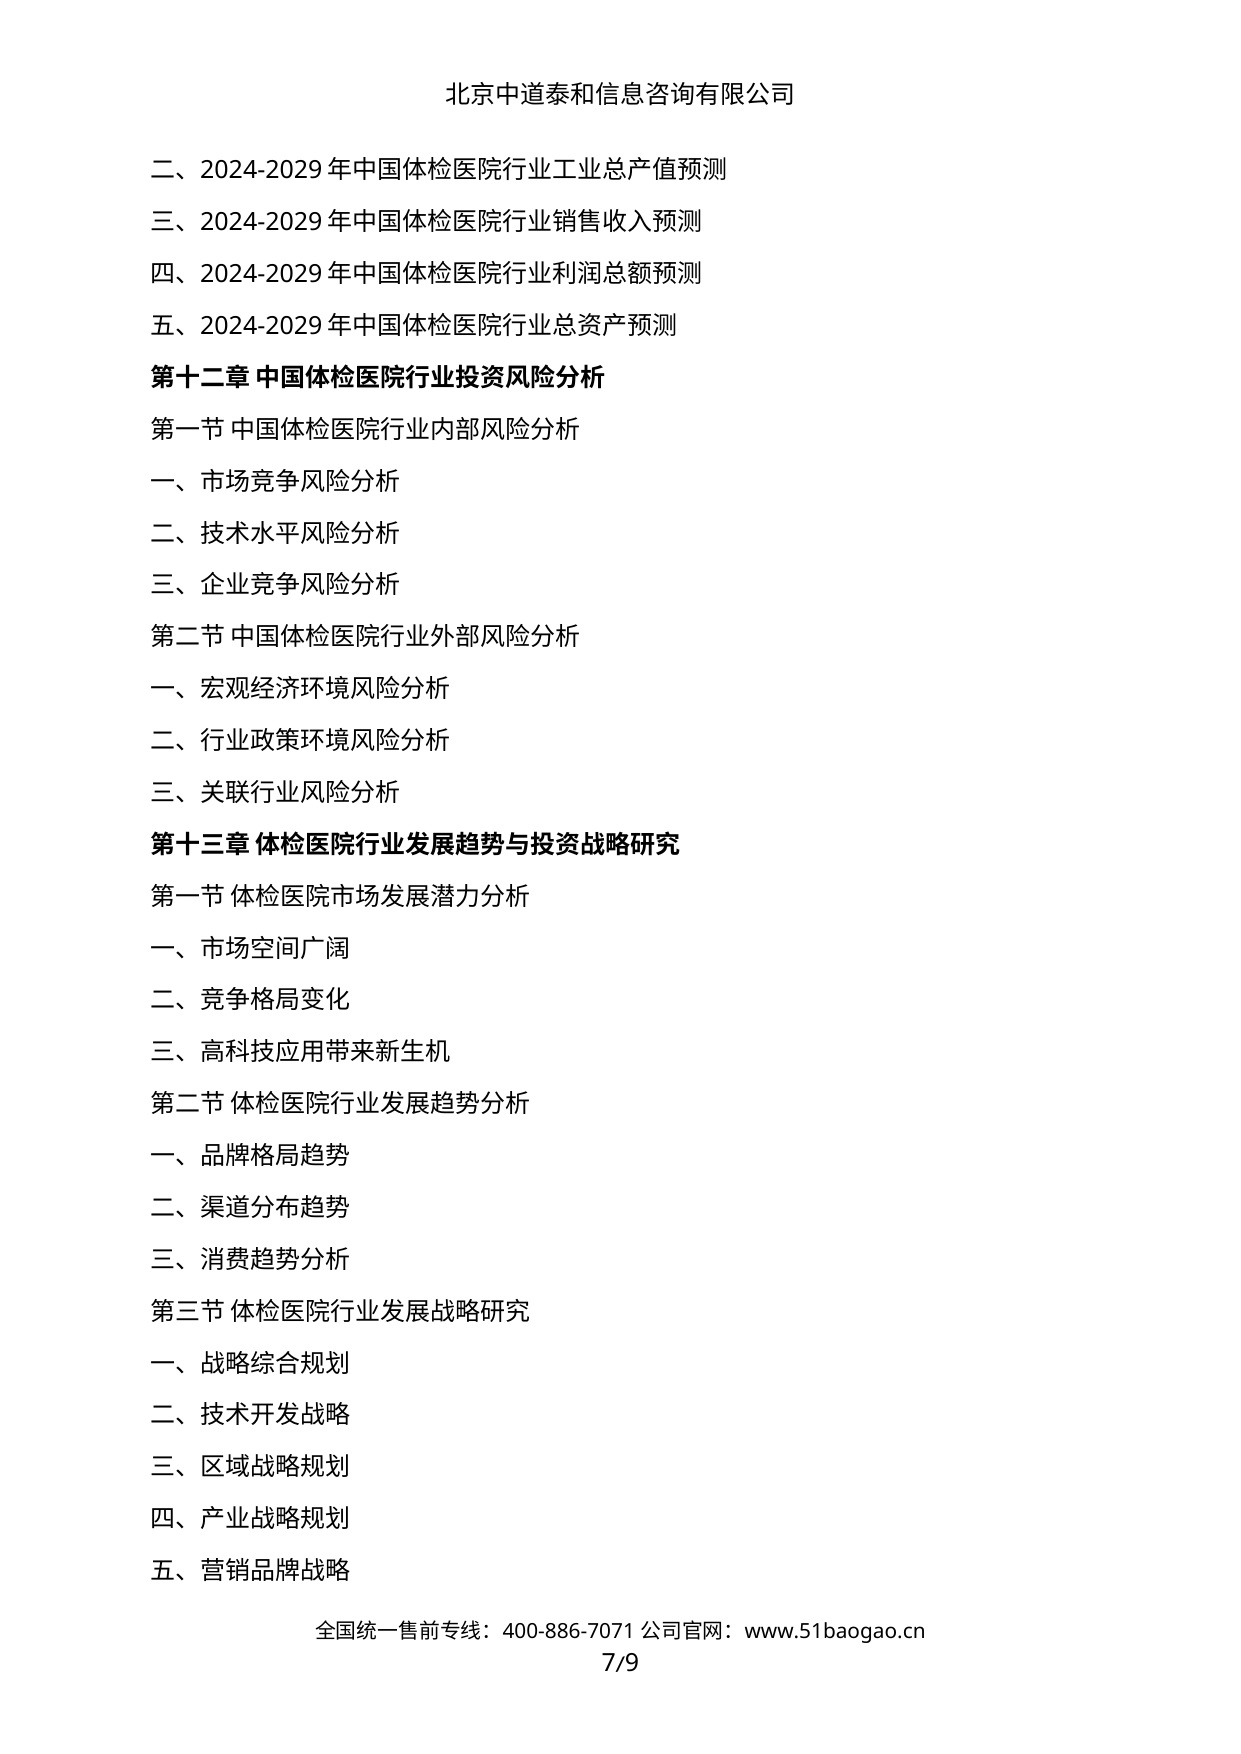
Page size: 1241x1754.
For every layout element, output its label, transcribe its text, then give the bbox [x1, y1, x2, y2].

text 三、消费趋势分析 [150, 1239, 1090, 1276]
text 二、竞争格局变化 [150, 980, 1090, 1016]
text 二、技术开发战略 [150, 1395, 1090, 1431]
text 二、2024-2029年中国体检医院行业工业总产值预测 [150, 150, 1090, 186]
text 一、品牌格局趋势 [150, 1136, 1090, 1172]
text 一、市场竞争风险分析 [150, 461, 1090, 497]
text 第十二章 中国体检医院行业投资风险分析 [150, 357, 1090, 394]
text 三、2024-2029年中国体检医院行业销售收入预测 [150, 202, 1090, 238]
text 二、渠道分布趋势 [150, 1187, 1090, 1224]
text 第一节 中国体检医院行业内部风险分析 [150, 409, 1090, 446]
text 第十三章 体检医院行业发展趋势与投资战略研究 [150, 824, 1090, 861]
text 第三节 体检医院行业发展战略研究 [150, 1291, 1090, 1327]
text 一、宏观经济环境风险分析 [150, 669, 1090, 705]
text 第一节 体检医院市场发展潜力分析 [150, 876, 1090, 912]
text 二、行业政策环境风险分析 [150, 721, 1090, 757]
text 五、营销品牌战略 [150, 1551, 1090, 1587]
text 第二节 体检医院行业发展趋势分析 [150, 1084, 1090, 1120]
text 四、2024-2029年中国体检医院行业利润总额预测 [150, 254, 1090, 290]
text 三、企业竞争风险分析 [150, 565, 1090, 601]
text 第二节 中国体检医院行业外部风险分析 [150, 617, 1090, 653]
text 一、市场空间广阔 [150, 928, 1090, 964]
text 三、区域战略规划 [150, 1447, 1090, 1483]
text 一、战略综合规划 [150, 1343, 1090, 1379]
text 三、关联行业风险分析 [150, 772, 1090, 809]
text 四、产业战略规划 [150, 1499, 1090, 1535]
text 五、2024-2029年中国体检医院行业总资产预测 [150, 306, 1090, 342]
text 三、高科技应用带来新生机 [150, 1032, 1090, 1068]
text 二、技术水平风险分析 [150, 513, 1090, 549]
